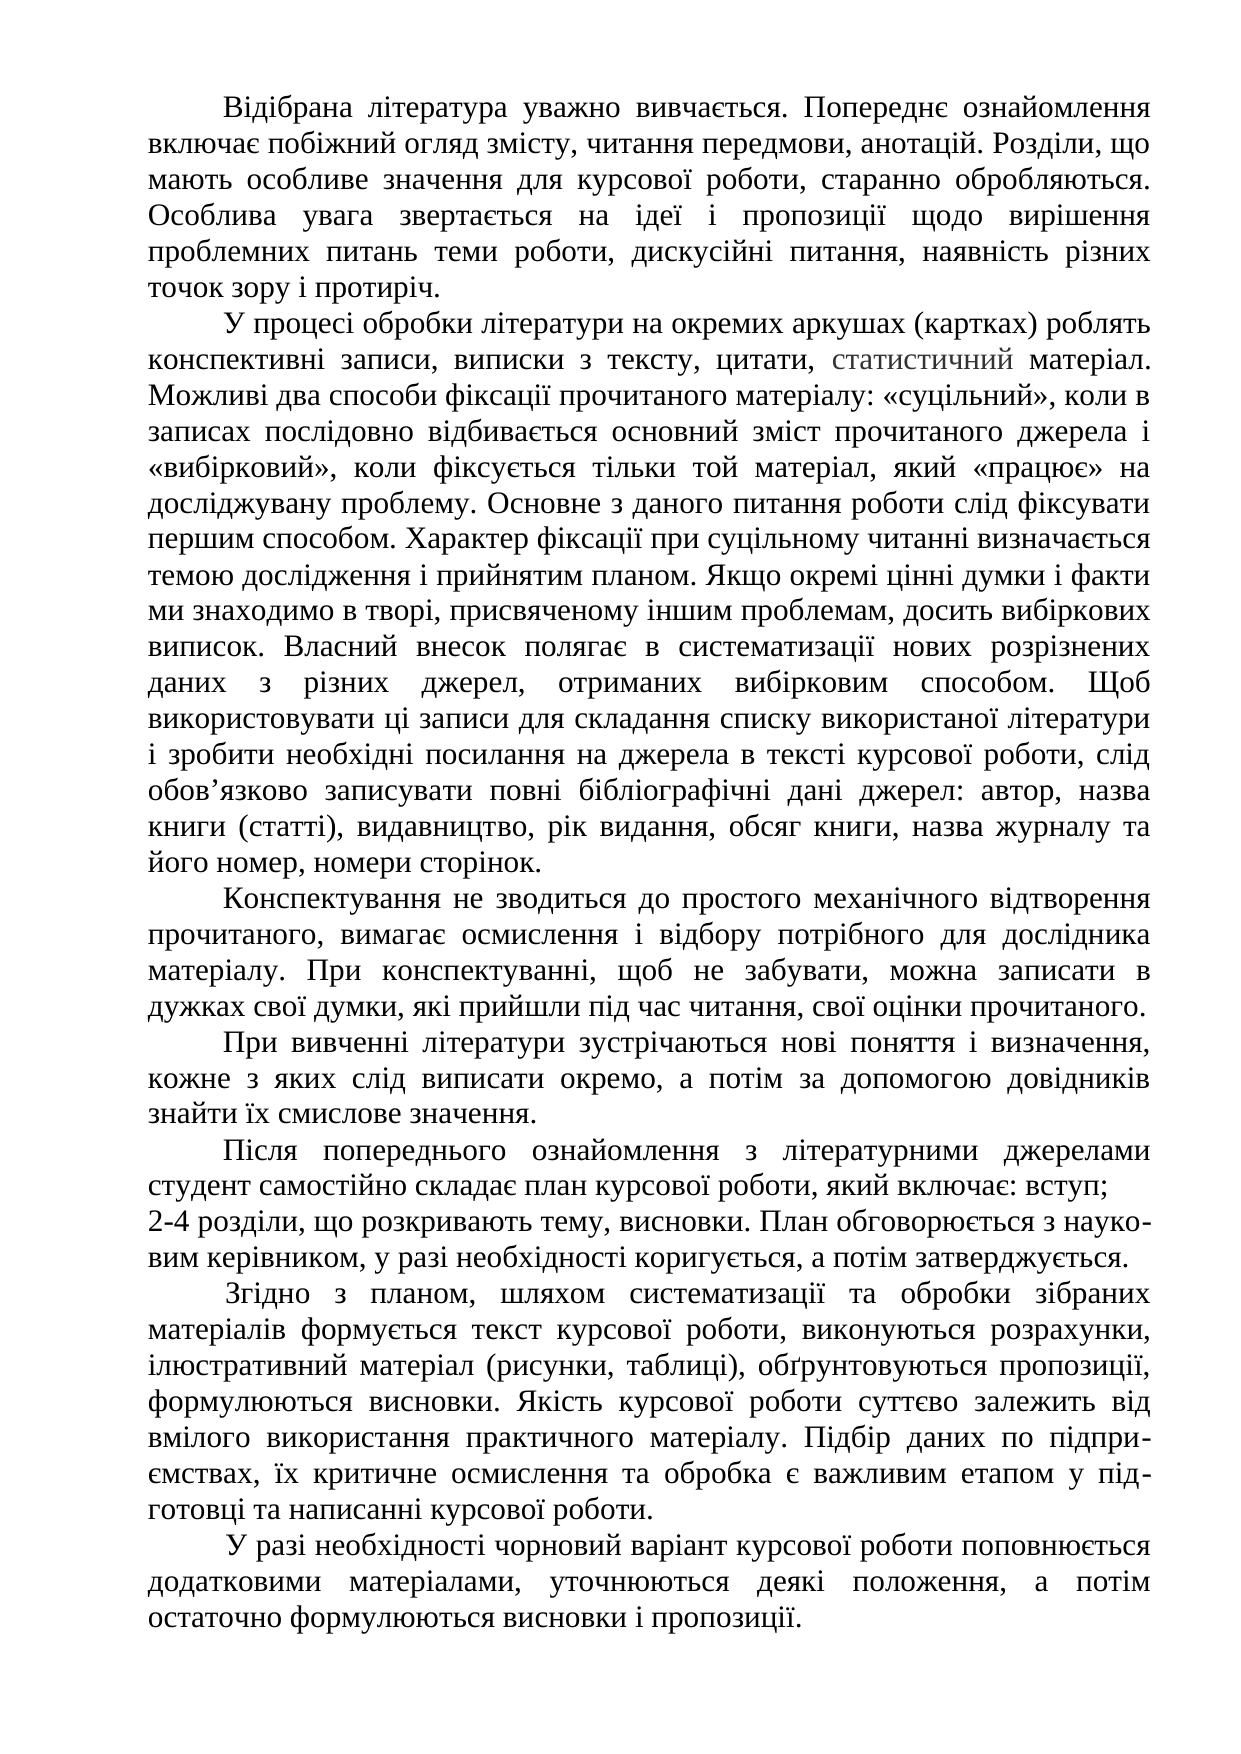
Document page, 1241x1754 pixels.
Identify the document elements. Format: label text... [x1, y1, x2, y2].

text 2-4 розділи, що розкривають тему, висновки. План обговорюється з науковим керівником, у разі необхідності коригується, а потім затверджується. [148, 1203, 1152, 1274]
text Конспектування не зводиться до простого механічного відтворення прочитаного, вимагає осмислення і відбору потрібного для дослідника матеріалу. При конспектуванні, щоб не забувати, можна записати в дужках свої думки, які прийшли під час читання, свої оцінки прочитаного. [148, 879, 1152, 1023]
text У разі необхідності чорновий варіант курсової роботи поповнюється додатковими матеріалами, уточнюються деякі положення, а потім остаточно формулюються висновки і пропозиції. [148, 1526, 1152, 1634]
text У процесі обробки літератури на окремих аркушах (картках) роблять конспективні записи, виписки з тексту, цитати, статистичний матеріал. Можливі два способи фіксації прочитаного матеріалу: «суцільний», коли в записах послідовно відбивається основний зміст прочитаного джерела і «вибірковий», коли фіксується тільки той матеріал, який «працює» на досліджувану проблему. Основне з даного питання роботи слід фіксувати першим способом. Характер фіксації при суцільному читанні визначається темою дослідження і прийнятим планом. Якщо окремі цінні думки і факти ми знаходимо в творі, присвяченому іншим проблемам, досить вибіркових виписок. Власний внесок полягає в систематизації нових розрізнених даних з різних джерел, отриманих вибірковим способом. Щоб використовувати ці записи для складання списку використаної літератури і зробити необхідні посилання на джерела в тексті курсової роботи, слід обов’язково записувати повні бібліографічні дані джерел: автор, назва книги (статті), видавництво, рік видання, обсяг книги, назва журналу та його номер, номери сторінок. [148, 304, 1152, 879]
text Після попереднього ознайомлення з літературними джерелами студент самостійно складає план курсової роботи, який включає: вступ; [148, 1131, 1152, 1203]
text Згідно з планом, шляхом систематизації та обробки зібраних матеріалів формується текст курсової роботи, виконуються розрахунки, ілюстративний матеріал (рисунки, таблиці), обґрунтовуються пропозиції, формулюються висновки. Якість курсової роботи суттєво залежить від вмілого використання практичного матеріалу. Підбір даних по підприємствах, їх критичне осмислення та обробка є важливим етапом у підготовці та написанні курсової роботи. [148, 1274, 1152, 1526]
text При вивченні літератури зустрічаються нові поняття і визначення, кожне з яких слід виписати окремо, а потім за допомогою довідників знайти їх смислове значення. [148, 1023, 1152, 1131]
text Відібрана література уважно вивчається. Попереднє ознайомлення включає побіжний огляд змісту, читання передмови, анотацій. Розділи, що мають особливе значення для курсової роботи, старанно обробляються. Особлива увага звертається на ідеї і пропозиції щодо вирішення проблемних питань теми роботи, дискусійні питання, наявність різних точок зору і протиріч. [148, 88, 1152, 304]
